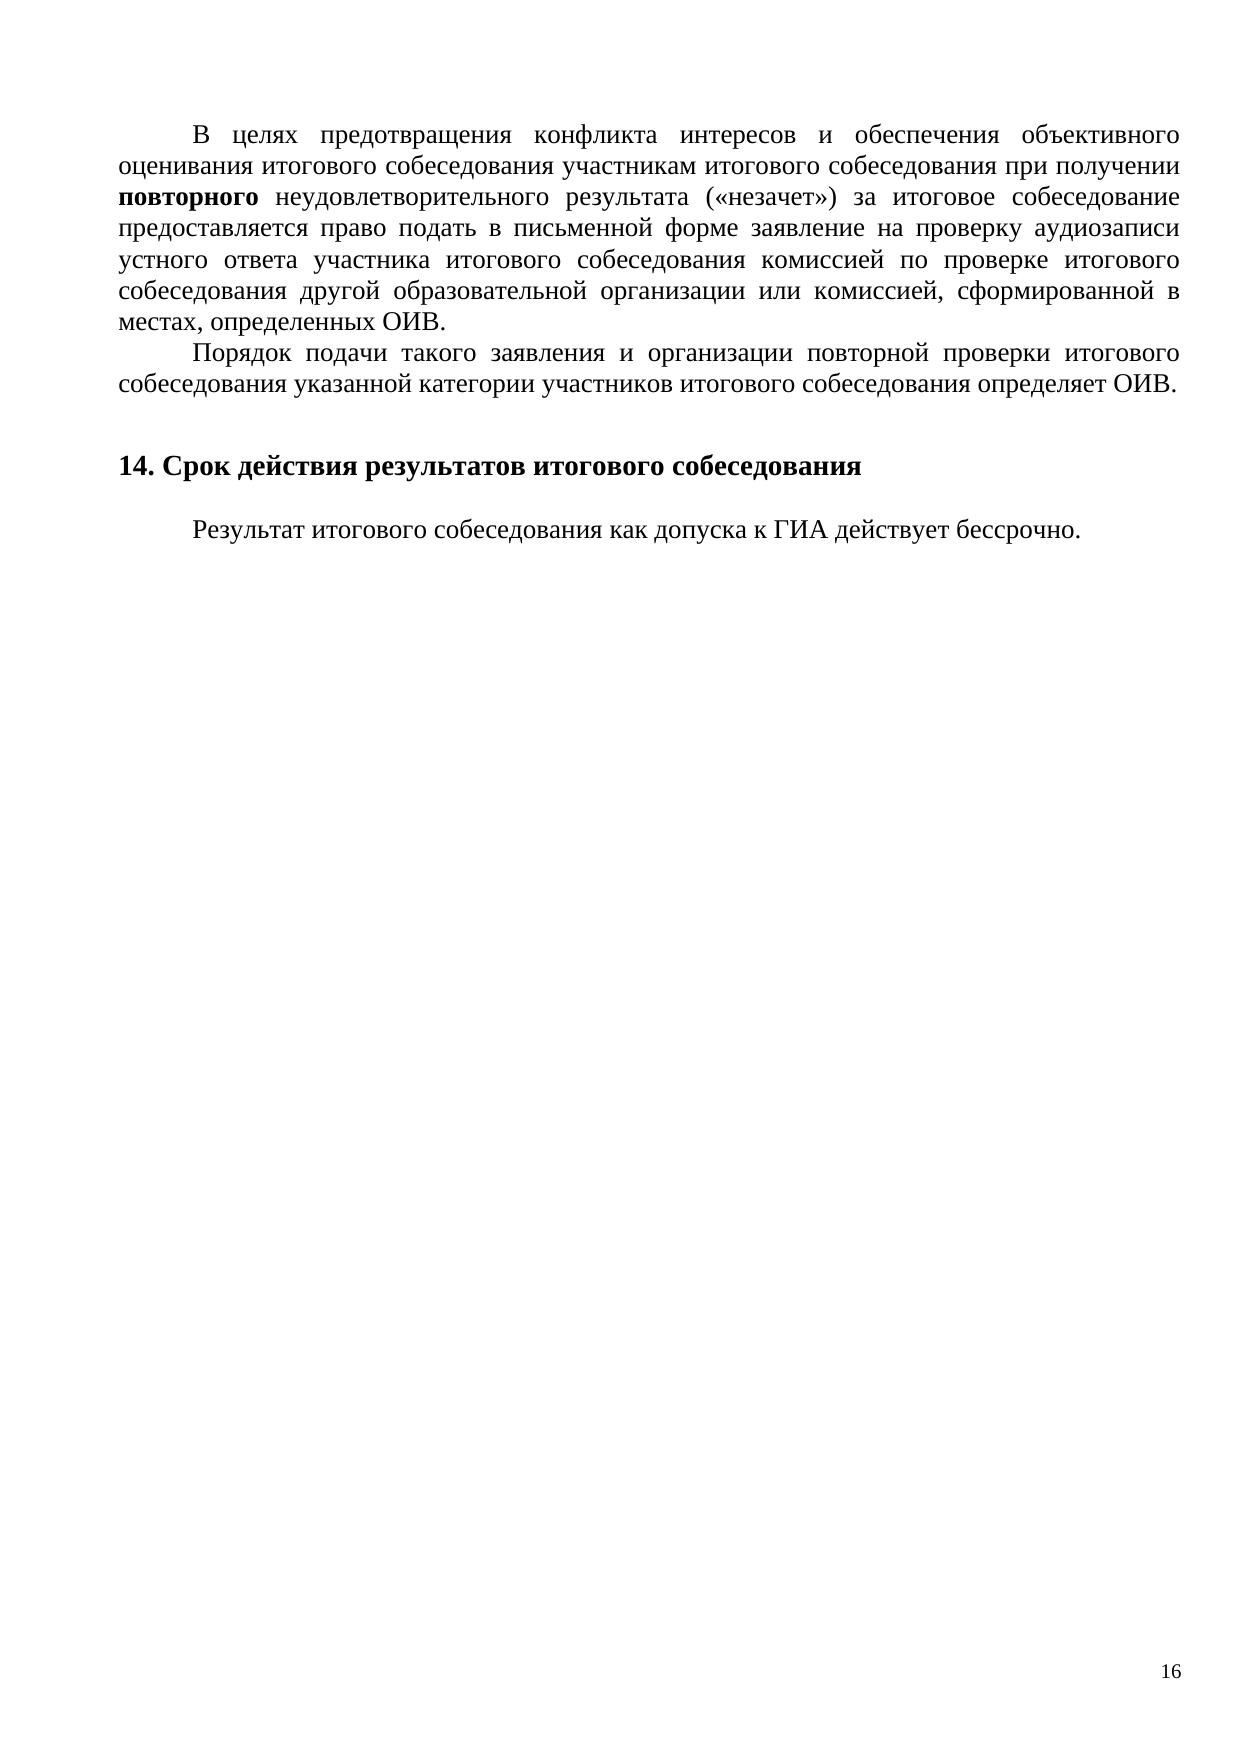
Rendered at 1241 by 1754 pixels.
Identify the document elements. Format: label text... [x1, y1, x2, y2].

text В целях предотвращения конфликта интересов и обеспечения объективного оценивания итогового собеседования участникам итогового собеседования при получении повторного неудовлетворительного результата («незачет») за итоговое собеседование предоставляется право подать в письменной форме заявление на проверку аудиозаписи устного ответа участника итогового собеседования комиссией по проверке итогового собеседования другой образовательной организации или комиссией, сформированной в местах, определенных ОИВ. [118, 118, 1181, 336]
text Результат итогового собеседования как допуска к ГИА действует бессрочно. [118, 513, 1181, 544]
text Порядок подачи такого заявления и организации повторной проверки итогового собеседования указанной категории участников итогового собеседования определяет ОИВ. [118, 336, 1181, 398]
subtitle 14. Срок действия результатов итогового собеседования [118, 448, 1181, 482]
